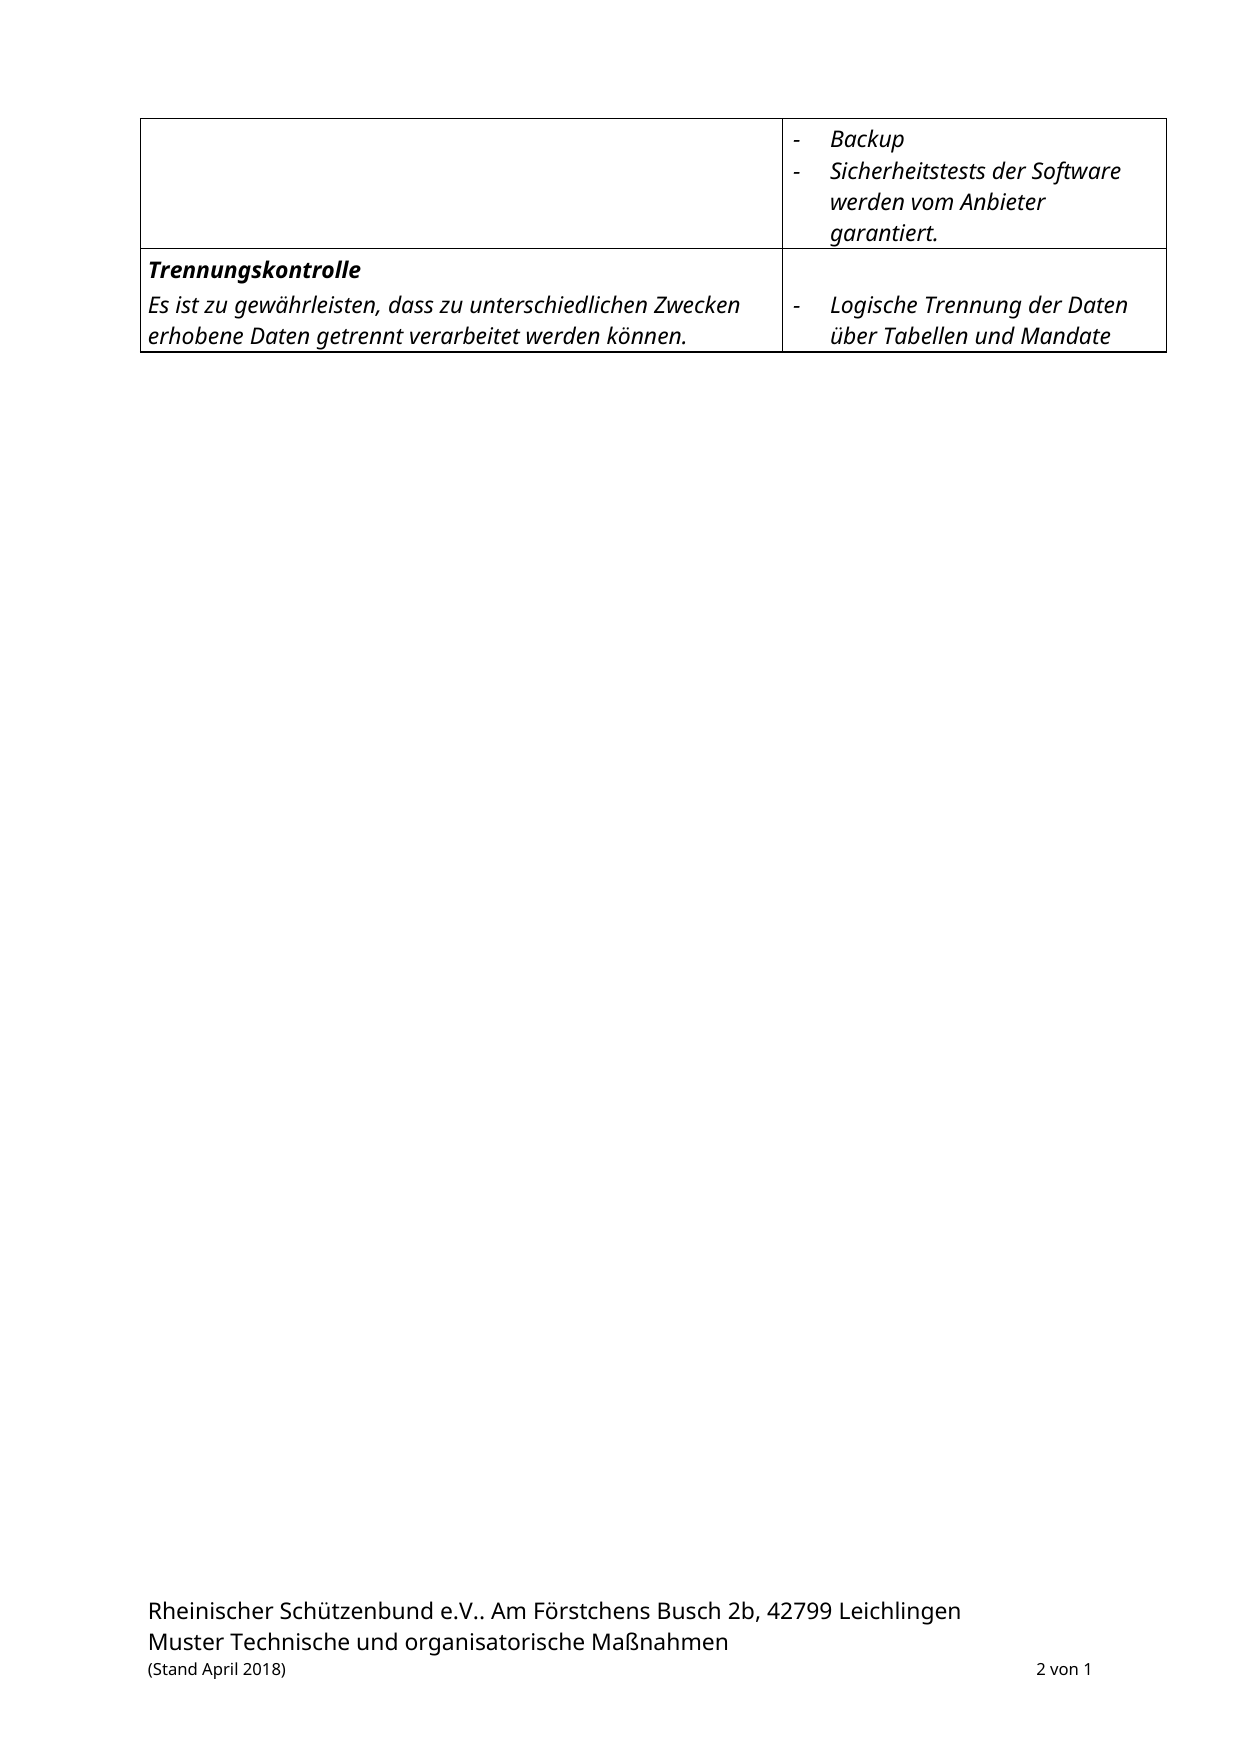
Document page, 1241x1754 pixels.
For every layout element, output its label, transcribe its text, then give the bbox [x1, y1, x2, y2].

table_cell Logische Trennung der Daten über Tabellen und Mandate [783, 249, 1166, 351]
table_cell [783, 119, 1166, 248]
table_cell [141, 119, 782, 248]
table_cell Trennungskontrolle Es ist zu gewährleisten, dass zu unterschiedlichen Zwecken erhobene Daten getrennt verarbeitet werden können. [141, 249, 782, 351]
